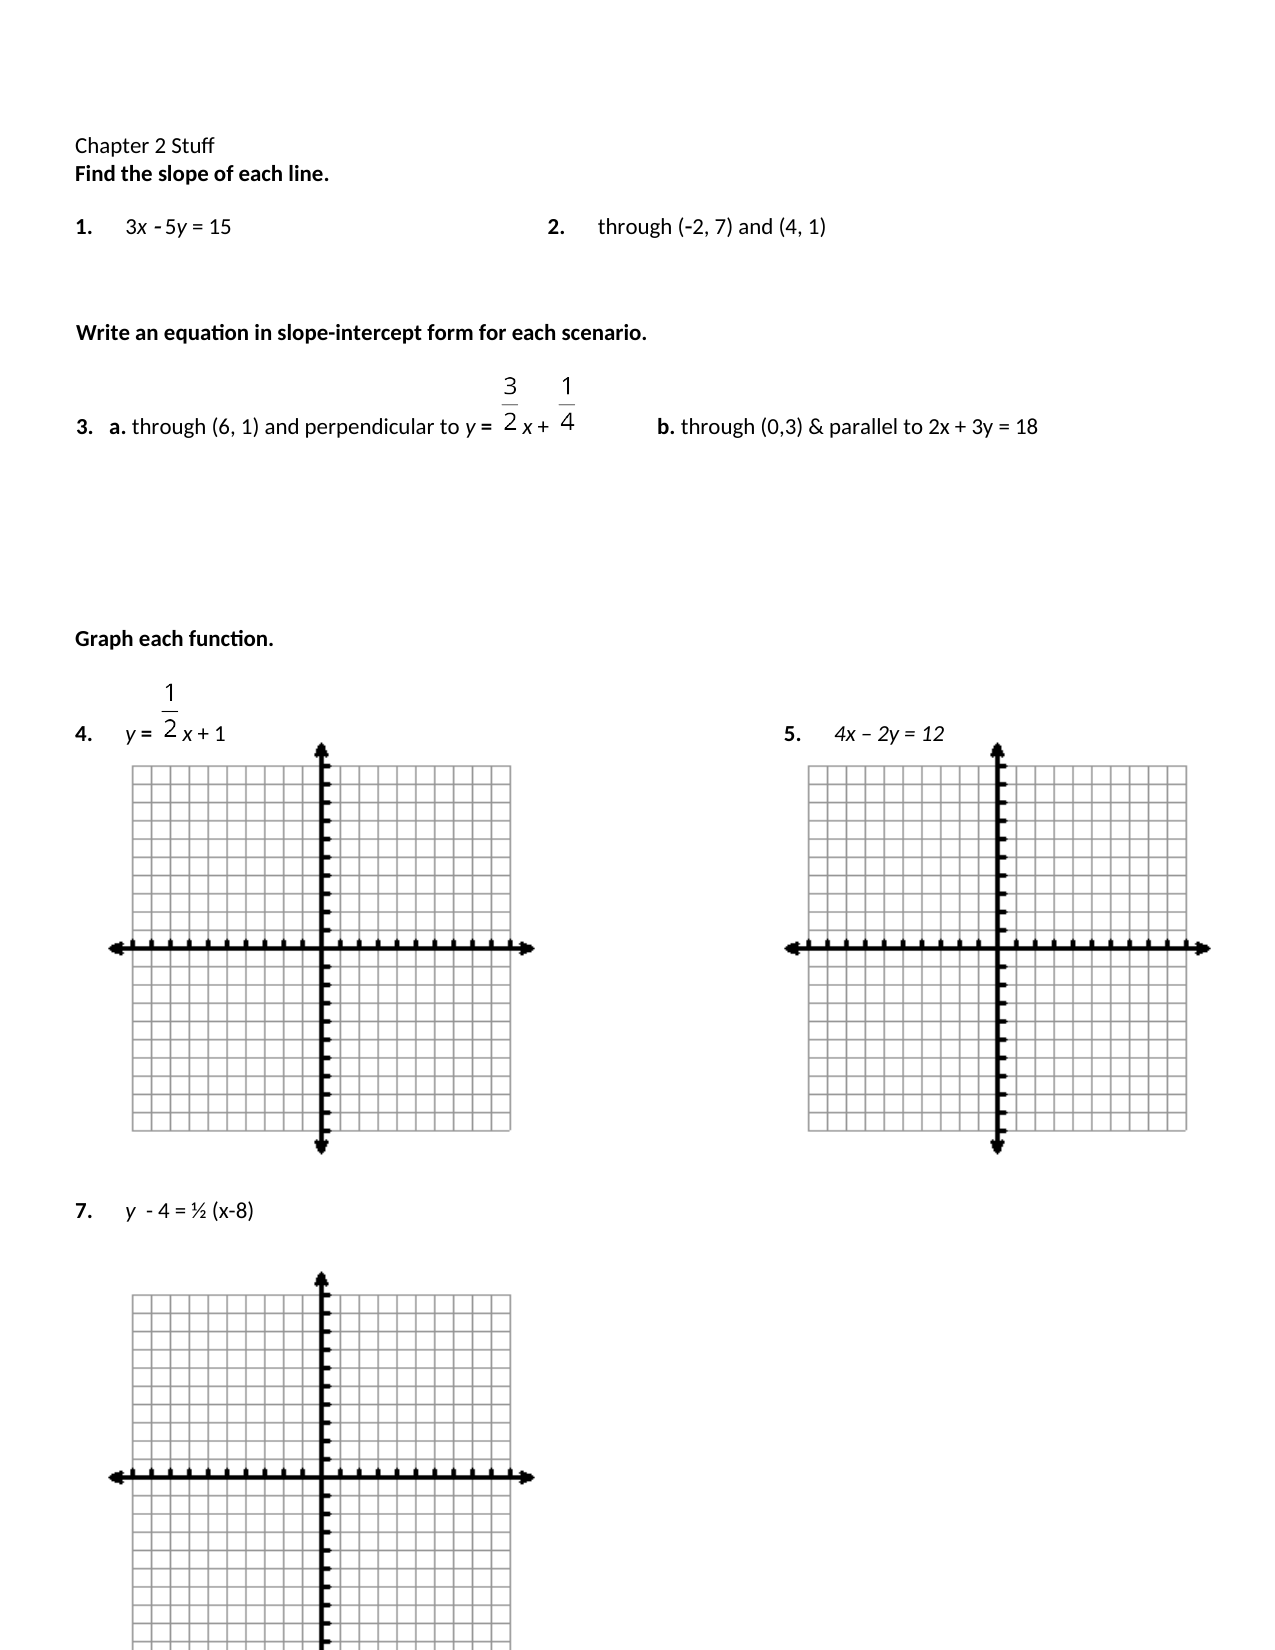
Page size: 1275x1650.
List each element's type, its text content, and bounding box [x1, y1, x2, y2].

text Graph each function. [75, 624, 1200, 653]
text 4. y = x + 1 5. 4x – 2y = 12 [75, 678, 1200, 747]
picture [784, 742, 1214, 1157]
picture [107, 747, 538, 1157]
picture [107, 1270, 538, 1650]
text Find the slope of each line. [75, 159, 1200, 187]
text Chapter 2 Stuff [75, 131, 1200, 159]
text 7. y - 4 = ½ (x-8) [75, 1196, 1200, 1224]
text Write an equation in slope-intercept form for each scenario. [76, 318, 1200, 346]
text 1. 3x 5y = 15 2. through (2, 7) and (4, 1) [75, 212, 1200, 240]
text 3. a. through (6, 1) and perpendicular to y = x + b. through (0,3) & parallel to 2x + 3y = 18 [76, 371, 1200, 441]
